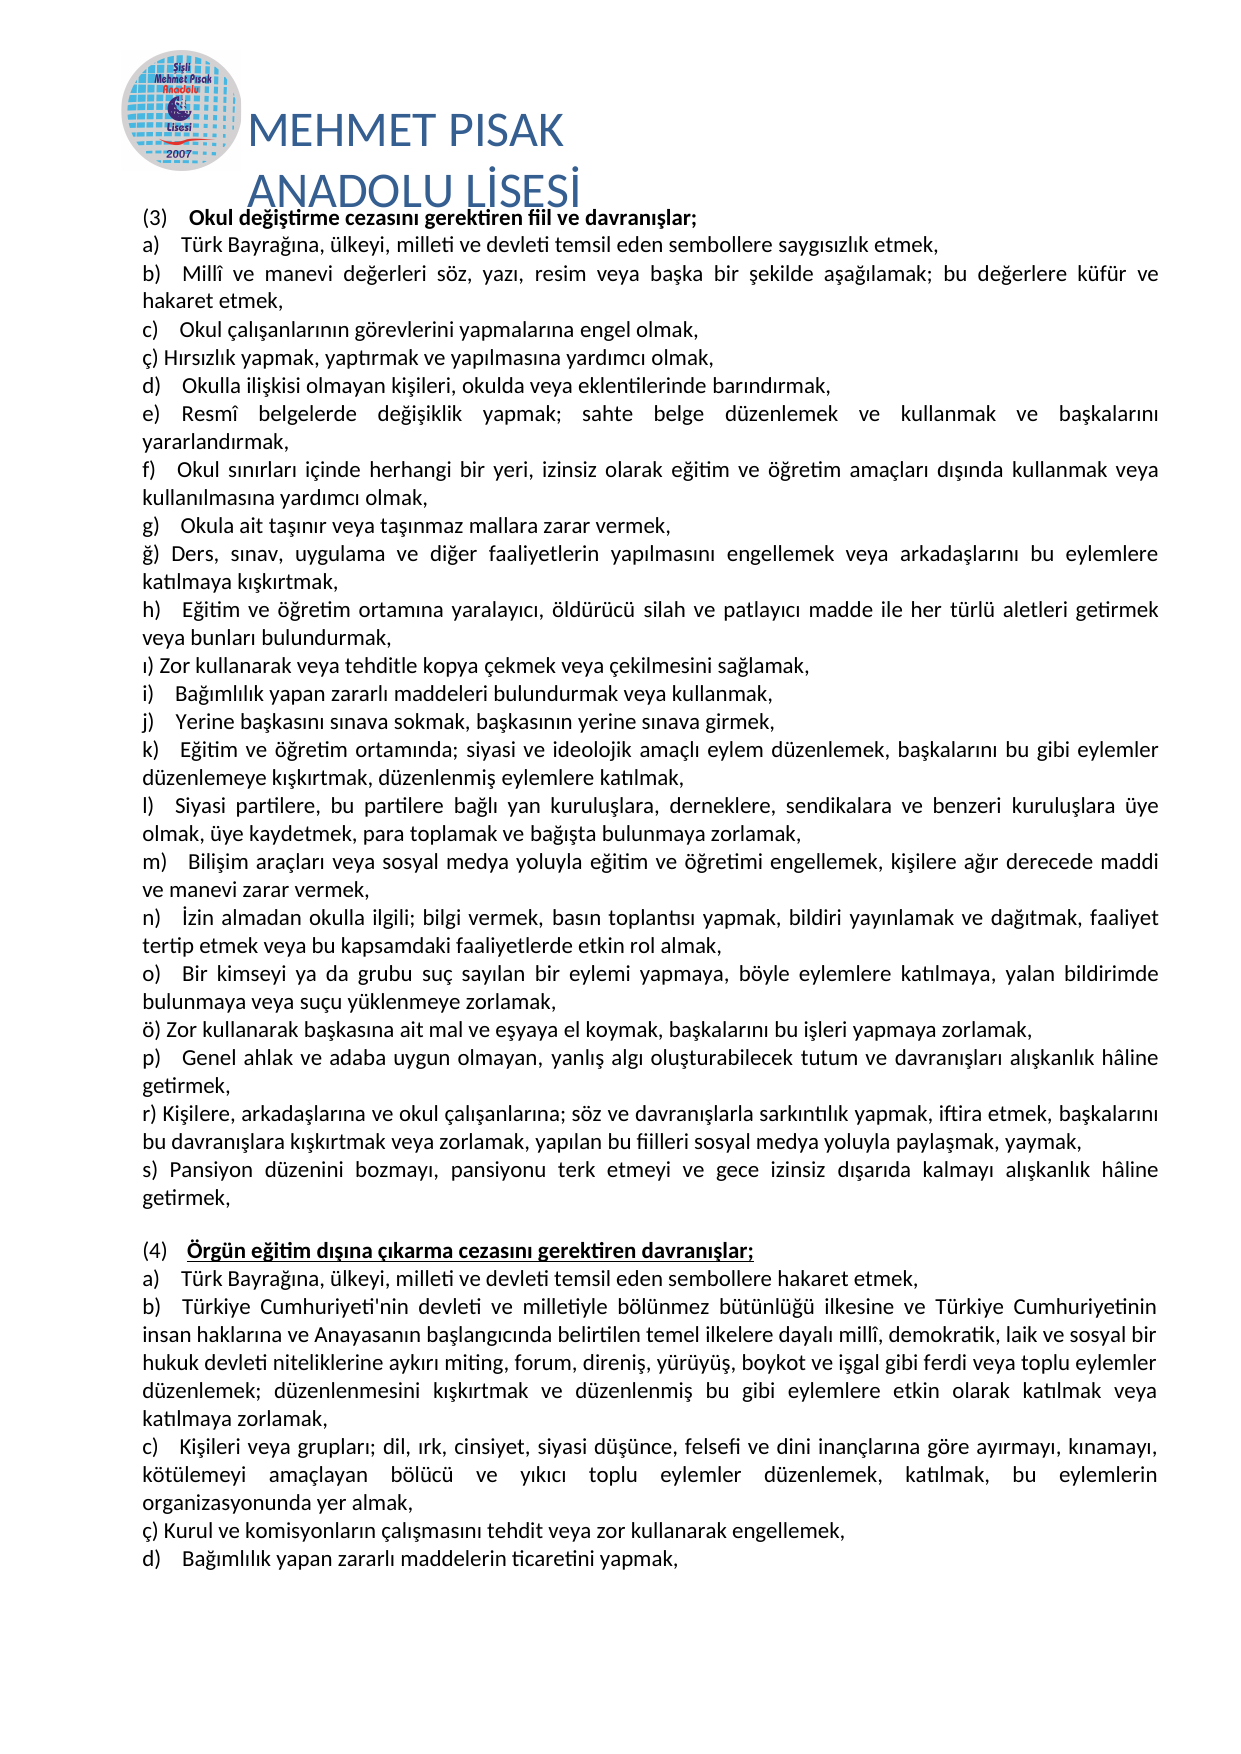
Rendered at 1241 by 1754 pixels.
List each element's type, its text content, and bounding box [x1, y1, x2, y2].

list Resmî belgelerde değişiklik yapmak; sahte belge düzenlemek ve kullanmak ve başkalarını yararlandırmak, [142, 399, 1159, 455]
list Bağımlılık yapan zararlı maddelerin ticaretini yapmak, [142, 1544, 1159, 1573]
list Okul değiştirme cezasını gerektiren fiil ve davranışlar; [142, 203, 1159, 231]
text r) Kişilere, arkadaşlarına ve okul çalışanlarına; söz ve davranışlarla sarkıntılık yapmak, iftira etmek, başkalarını bu davranışlara kışkırtmak veya zorlamak, yapılan bu fiilleri sosyal medya yoluyla paylaşmak, yaymak, [142, 1099, 1159, 1155]
text ğ) Ders, sınav, uygulama ve diğer faaliyetlerin yapılmasını engellemek veya arkadaşlarını bu eylemlere katılmaya kışkırtmak, [142, 539, 1159, 595]
list Millî ve manevi değerleri söz, yazı, resim veya başka bir şekilde aşağılamak; bu değerlere küfür ve hakaret etmek, [142, 259, 1159, 315]
list İzin almadan okulla ilgili; bilgi vermek, basın toplantısı yapmak, bildiri yayınlamak ve dağıtmak, faaliyet tertip etmek veya bu kapsamdaki faaliyetlerde etkin rol almak, [142, 903, 1159, 959]
list Genel ahlak ve adaba uygun olmayan, yanlış algı oluşturabilecek tutum ve davranışları alışkanlık hâline getirmek, [142, 1043, 1159, 1099]
list Türk Bayrağına, ülkeyi, milleti ve devleti temsil eden sembollere hakaret etmek, [142, 1264, 1159, 1292]
list Eğitim ve öğretim ortamına yaralayıcı, öldürücü silah ve patlayıcı madde ile her türlü aletleri getirmek veya bunları bulundurmak, [142, 595, 1159, 651]
list Bilişim araçları veya sosyal medya yoluyla eğitim ve öğretimi engellemek, kişilere ağır derecede maddi ve manevi zarar vermek, [142, 847, 1159, 903]
list Eğitim ve öğretim ortamında; siyasi ve ideolojik amaçlı eylem düzenlemek, başkalarını bu gibi eylemler düzenlemeye kışkırtmak, düzenlenmiş eylemlere katılmak, [142, 735, 1159, 791]
list Yerine başkasını sınava sokmak, başkasının yerine sınava girmek, [142, 707, 1159, 735]
list Bir kimseyi ya da grubu suç sayılan bir eylemi yapmaya, böyle eylemlere katılmaya, yalan bildirimde bulunmaya veya suçu yüklenmeye zorlamak, [142, 959, 1159, 1015]
list Bağımlılık yapan zararlı maddeleri bulundurmak veya kullanmak, [142, 679, 1159, 707]
list Okulla ilişkisi olmayan kişileri, okulda veya eklentilerinde barındırmak, [142, 371, 1159, 399]
text ç) Hırsızlık yapmak, yaptırmak ve yapılmasına yardımcı olmak, [142, 343, 1159, 371]
text ç) Kurul ve komisyonların çalışmasını tehdit veya zor kullanarak engellemek, [142, 1517, 1159, 1544]
list Türk Bayrağına, ülkeyi, milleti ve devleti temsil eden sembollere saygısızlık etmek, [142, 231, 1159, 259]
list Okul çalışanlarının görevlerini yapmalarına engel olmak, [142, 315, 1159, 343]
picture [121, 50, 242, 171]
list Türkiye Cumhuriyeti'nin devleti ve milletiyle bölünmez bütünlüğü ilkesine ve Türkiye Cumhuriyetinin insan haklarına ve Anayasanın başlangıcında belirtilen temel ilkelere dayalı millî, demokratik, laik ve sosyal bir hukuk devleti niteliklerine aykırı miting, forum, direniş, yürüyüş, boykot ve işgal gibi ferdi veya toplu eylemler düzenlemek; düzenlenmesini kışkırtmak ve düzenlenmiş bu gibi eylemlere etkin olarak katılmak veya katılmaya zorlamak, [142, 1292, 1159, 1432]
text s) Pansiyon düzenini bozmayı, pansiyonu terk etmeyi ve gece izinsiz dışarıda kalmayı alışkanlık hâline getirmek, [142, 1155, 1159, 1211]
list Okula ait taşınır veya taşınmaz mallara zarar vermek, [142, 511, 1159, 539]
list Siyasi partilere, bu partilere bağlı yan kuruluşlara, derneklere, sendikalara ve benzeri kuruluşlara üye olmak, üye kaydetmek, para toplamak ve bağışta bulunmaya zorlamak, [142, 791, 1159, 847]
list Okul sınırları içinde herhangi bir yeri, izinsiz olarak eğitim ve öğretim amaçları dışında kullanmak veya kullanılmasına yardımcı olmak, [142, 455, 1159, 511]
list Örgün eğitim dışına çıkarma cezasını gerektiren davranışlar; [142, 1236, 1159, 1264]
text ı) Zor kullanarak veya tehditle kopya çekmek veya çekilmesini sağlamak, [142, 651, 1159, 679]
text ö) Zor kullanarak başkasına ait mal ve eşyaya el koymak, başkalarını bu işleri yapmaya zorlamak, [142, 1015, 1159, 1043]
list Kişileri veya grupları; dil, ırk, cinsiyet, siyasi düşünce, felsefi ve dini inançlarına göre ayırmayı, kınamayı, kötülemeyi amaçlayan bölücü ve yıkıcı toplu eylemler düzenlemek, katılmak, bu eylemlerin organizasyonunda yer almak, [142, 1432, 1159, 1517]
